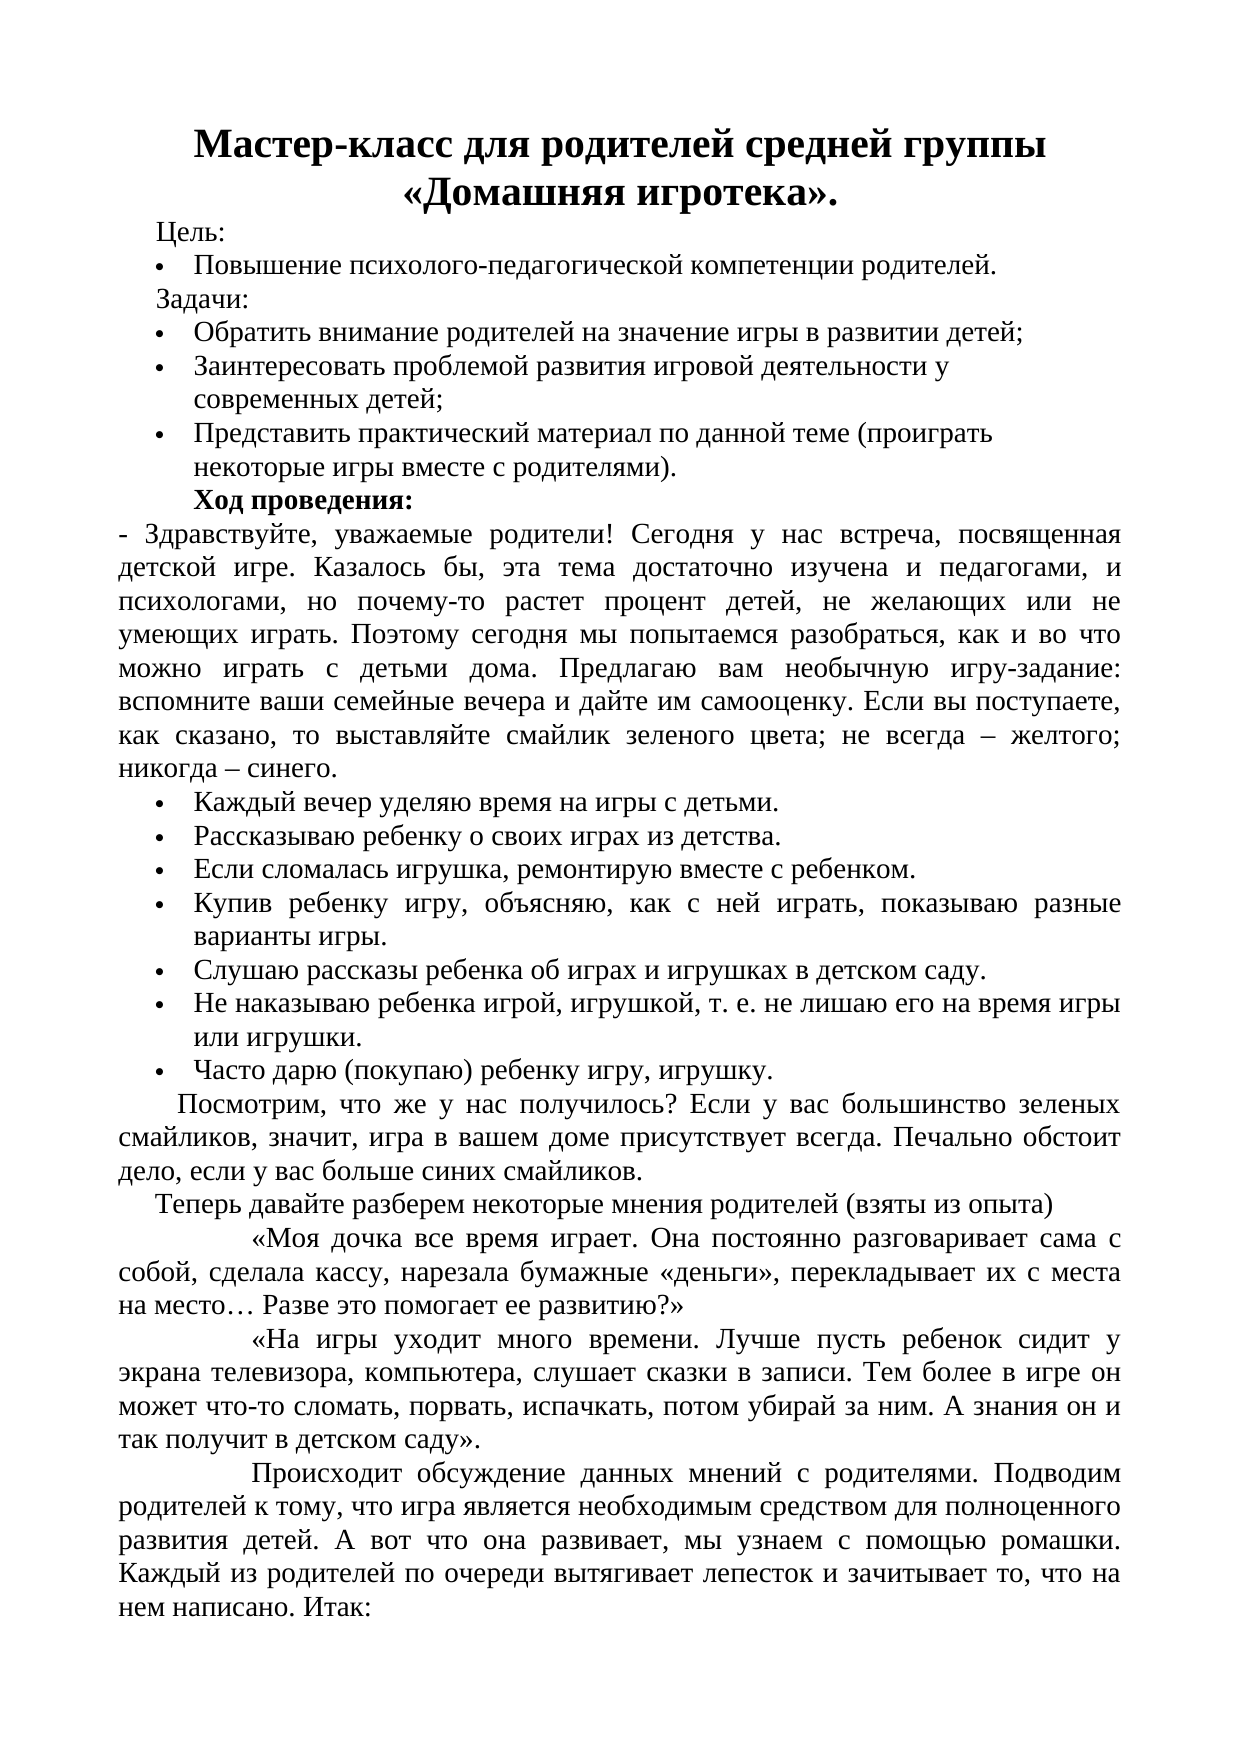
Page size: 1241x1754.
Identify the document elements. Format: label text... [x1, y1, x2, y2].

list Заинтересовать проблемой развития игровой деятельности у современных детей; [156, 348, 1122, 415]
list Слушаю рассказы ребенка об играх и игрушках в детском саду. [156, 952, 1122, 985]
list Если сломалась игрушка, ремонтирую вместе с ребенком. [156, 851, 1122, 885]
text Происходит обсуждение данных мнений с родителями. Подводим родителей к тому, что игра является необходимым средством для полноценного развития детей. А вот что она развивает, мы узнаем с помощью ромашки. Каждый из родителей по очереди вытягивает лепесток и зачитывает то, что на нем написано. Итак: [118, 1455, 1122, 1623]
text Задачи: [118, 281, 1122, 314]
list Купив ребенку игру, объясняю, как с ней играть, показываю разные варианты игры. [156, 885, 1122, 952]
list Повышение психолого-педагогической компетенции родителей. [156, 247, 1122, 281]
list Каждый вечер уделяю время на игры с детьми. [156, 784, 1122, 818]
list Рассказываю ребенку о своих играх из детства. [156, 818, 1122, 851]
text Мастер-класс для родителей средней группы «Домашняя игротека». [118, 118, 1122, 214]
text Цель: [118, 214, 1122, 247]
text Теперь давайте разберем некоторые мнения родителей (взяты из опыта) [118, 1187, 1122, 1220]
text «На игры уходит много времени. Лучше пусть ребенок сидит у экрана телевизора, компьютера, слушает сказки в записи. Тем более в игре он может что-то сломать, порвать, испачкать, потом убирай за ним. А знания он и так получит в детском саду». [118, 1321, 1122, 1455]
list Часто дарю (покупаю) ребенку игру, игрушку. [156, 1052, 1122, 1086]
text - Здравствуйте, уважаемые родители! Сегодня у нас встреча, посвященная детской игре. Казалось бы, эта тема достаточно изучена и педагогами, и психологами, но почему-то растет процент детей, не желающих или не умеющих играть. Поэтому сегодня мы попытаемся разобраться, как и во что можно играть с детьми дома. Предлагаю вам необычную игру-задание: вспомните ваши семейные вечера и дайте им самооценку. Если вы поступаете, как сказано, то выставляйте смайлик зеленого цвета; не всегда – желтого; никогда – синего. [118, 516, 1122, 784]
text Посмотрим, что же у нас получилось? Если у вас большинство зеленых смайликов, значит, игра в вашем доме присутствует всегда. Печально обстоит дело, если у вас больше синих смайликов. [118, 1086, 1122, 1187]
list Представить практический материал по данной теме (проиграть некоторые игры вместе с родителями). [156, 415, 1122, 482]
list Обратить внимание родителей на значение игры в развитии детей; [156, 314, 1122, 348]
text «Моя дочка все время играет. Она постоянно разговаривает сама с собой, сделала кассу, нарезала бумажные «деньги», перекладывает их с места на место… Разве это помогает ее развитию?» [118, 1220, 1122, 1321]
list Не наказываю ребенка игрой, игрушкой, т. е. не лишаю его на время игры или игрушки. [156, 985, 1122, 1052]
text Ход проведения: [118, 482, 1122, 516]
